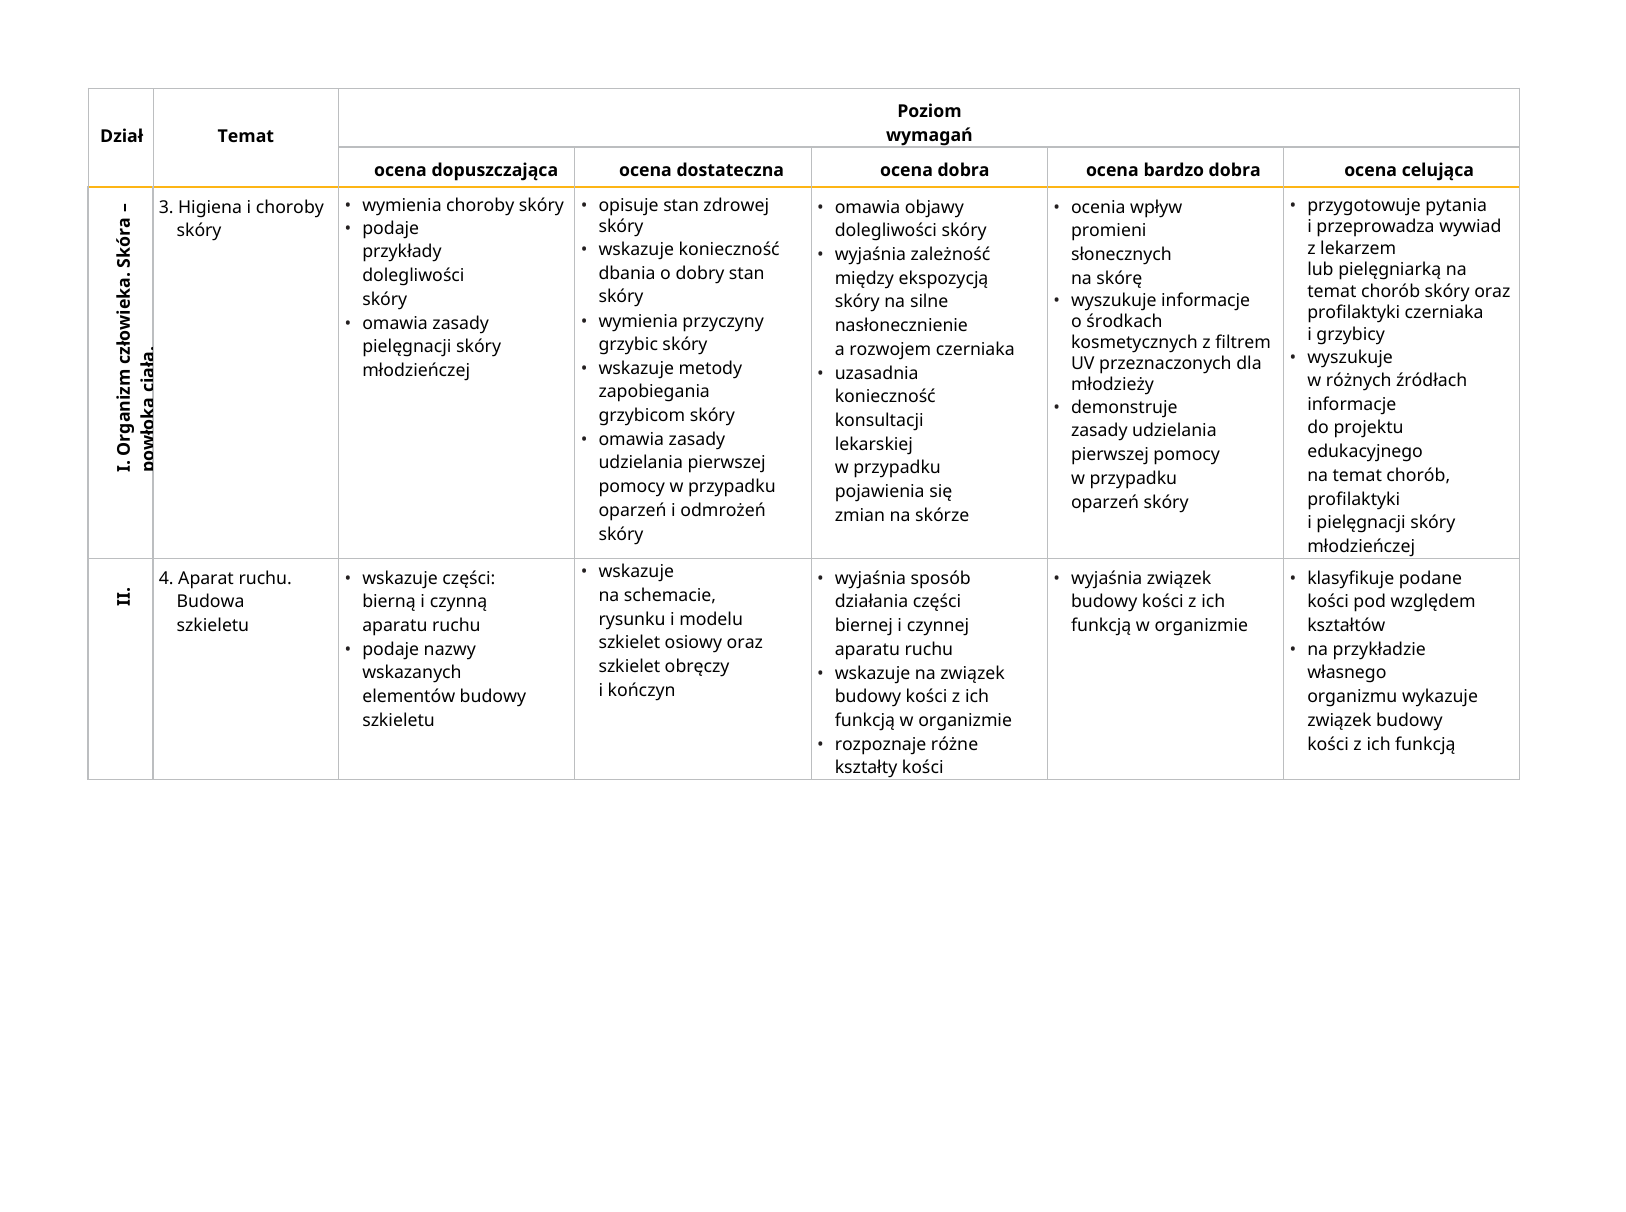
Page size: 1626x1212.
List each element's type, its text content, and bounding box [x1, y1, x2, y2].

table_cell klasyfikuje podane kości pod względem kształtów na przykładzie własnego organizmu wykazuje związek budowy kości z ich funkcją [1284, 559, 1519, 779]
table_cell ocena dostateczna [575, 148, 811, 186]
table_cell ocena celująca [1284, 148, 1519, 186]
table_cell wskazuje na schemacie, rysunku i modelu szkielet osiowy oraz szkielet obręczy i kończyn [575, 559, 811, 779]
table_cell wyjaśnia związek budowy kości z ich funkcją w organizmie [1048, 559, 1283, 779]
table_cell ocena bardzo dobra [1048, 148, 1283, 186]
table_cell wyjaśnia sposób działania części biernej i czynnej aparatu ruchu wskazuje na związek budowy kości z ich funkcją w organizmie rozpoznaje różne kształty kości [812, 559, 1047, 779]
table_cell opisuje stan zdrowej skóry wskazuje konieczność dbania o dobry stan skóry wymienia przyczyny grzybic skóry wskazuje metody zapobiegania grzybicom skóry omawia zasady udzielania pierwszej pomocy w przypadku oparzeń i odmrożeń skóry [575, 188, 811, 558]
table_cell 3. Higiena i choroby skóry [154, 188, 338, 558]
table_cell wymienia choroby skóry podaje przykłady dolegliwości skóry omawia zasady pielęgnacji skóry młodzieńczej [339, 188, 574, 558]
table_header Dział [89, 89, 153, 186]
table_header Poziom wymagań [339, 89, 1519, 146]
table_cell ocena dobra [812, 148, 1047, 186]
table_cell I. Organizm człowieka. Skóra – powłoka ciała. [89, 188, 152, 558]
table_cell omawia objawy dolegliwości skóry wyjaśnia zależność między ekspozycją skóry na silne nasłonecznienie a rozwojem czerniaka uzasadnia konieczność konsultacji lekarskiej w przypadku pojawienia się zmian na skórze [812, 188, 1047, 558]
table_cell ocena dopuszczająca [339, 148, 574, 186]
table_cell II. Aparat ruchu. [89, 559, 152, 779]
table_header Temat [154, 89, 338, 186]
table_cell przygotowuje pytania i przeprowadza wywiad z lekarzem lub pielęgniarką na temat chorób skóry oraz profilaktyki czerniaka i grzybicy wyszukuje w różnych źródłach informacje do projektu edukacyjnego na temat chorób, profilaktyki i pielęgnacji skóry młodzieńczej [1284, 188, 1519, 558]
table_cell wskazuje części: bierną i czynną aparatu ruchu podaje nazwy wskazanych elementów budowy szkieletu [339, 559, 574, 779]
table_cell 4. Aparat ruchu. Budowa szkieletu [154, 559, 338, 779]
table_cell ocenia wpływ promieni słonecznych na skórę wyszukuje informacje o środkach kosmetycznych z filtrem UV przeznaczonych dla młodzieży demonstruje zasady udzielania pierwszej pomocy w przypadku oparzeń skóry [1048, 188, 1283, 558]
